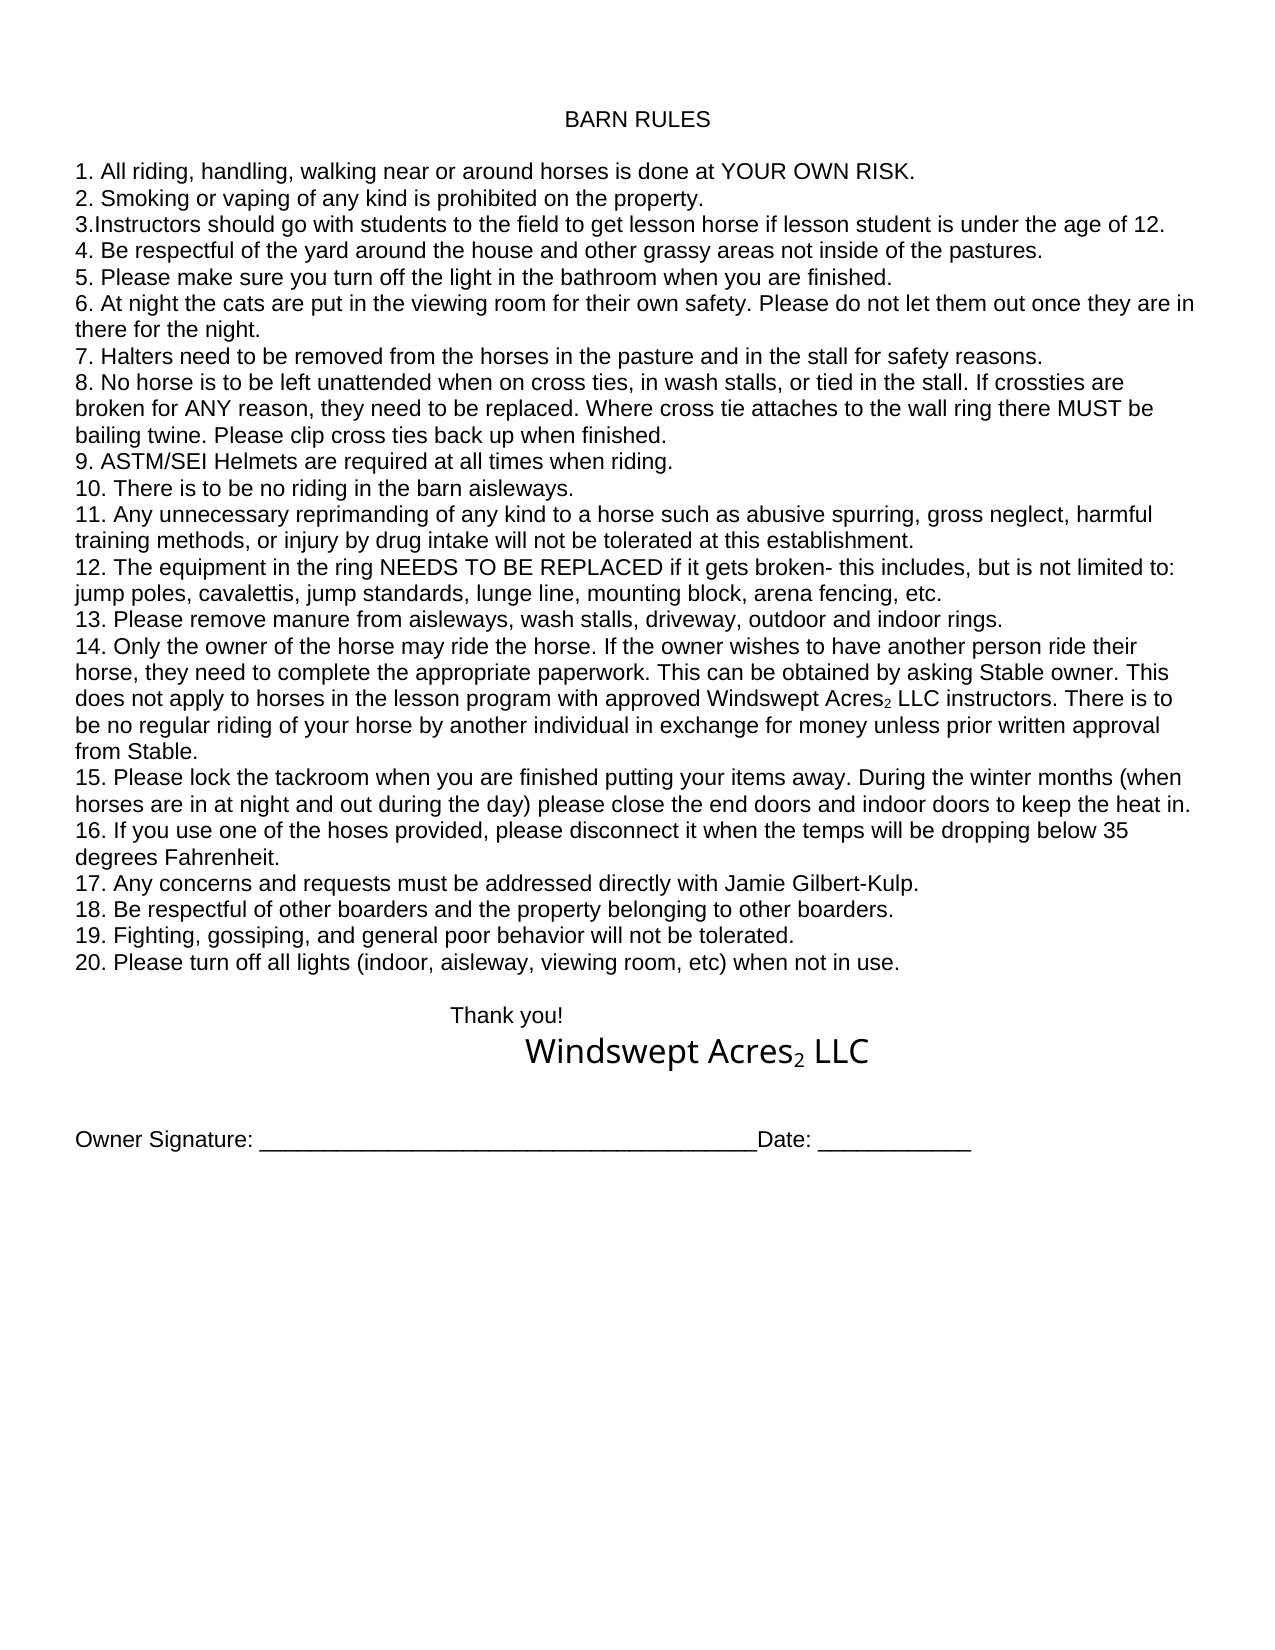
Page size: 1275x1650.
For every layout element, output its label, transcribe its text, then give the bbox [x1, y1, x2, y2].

text 19. Fighting, gossiping, and general poor behavior will not be tolerated. [75, 922, 1200, 949]
text 10. There is to be no riding in the barn aisleways. [75, 474, 1200, 501]
text 11. Any unnecessary reprimanding of any kind to a horse such as abusive spurring, gross neglect, harmful training methods, or injury by drug intake will not be tolerated at this establishment. [75, 501, 1200, 553]
text 4. Be respectful of the yard around the house and other grassy areas not inside of the pastures. [75, 237, 1200, 264]
text 3.Instructors should go with students to the field to get lesson horse if lesson student is under the age of 12. [75, 211, 1200, 237]
text 5. Please make sure you turn off the light in the bathroom when you are finished. [75, 264, 1200, 290]
text 14. Only the owner of the horse may ride the horse. If the owner wishes to have another person ride their horse, they need to complete the appropriate paperwork. This can be obtained by asking Stable owner. This does not apply to horses in the lesson program with approved Windswept Acres2 LLC instructors. There is to be no regular riding of your horse by another individual in exchange for money unless prior written approval from Stable. [75, 633, 1200, 764]
text BARN RULES [75, 106, 1200, 132]
text 16. If you use one of the hoses provided, please disconnect it when the temps will be dropping below 35 degrees Fahrenheit. [75, 817, 1200, 870]
text 13. Please remove manure from aisleways, wash stalls, driveway, outdoor and indoor rings. [75, 606, 1200, 633]
text 9. ASTM/SEI Helmets are required at all times when riding. [75, 448, 1200, 474]
text Owner Signature: _______________________________________Date: ____________ [75, 1126, 1200, 1152]
text 6. At night the cats are put in the viewing room for their own safety. Please do not let them out once they are in there for the night. [75, 290, 1200, 343]
text Thank you! [375, 1002, 1200, 1028]
text 15. Please lock the tackroom when you are finished putting your items away. During the winter months (when horses are in at night and out during the day) please close the end doors and indoor doors to keep the heat in. [75, 764, 1200, 817]
text 12. The equipment in the ring NEEDS TO BE REPLACED if it gets broken- this includes, but is not limited to: jump poles, cavalettis, jump standards, lunge line, mounting block, arena fencing, etc. [75, 553, 1200, 606]
text 17. Any concerns and requests must be addressed directly with Jamie Gilbert-Kulp. [75, 870, 1200, 896]
text 7. Halters need to be removed from the horses in the pasture and in the stall for safety reasons. [75, 343, 1200, 369]
text 1. All riding, handling, walking near or around horses is done at YOUR OWN RISK. [75, 158, 1200, 184]
text 2. Smoking or vaping of any kind is prohibited on the property. [75, 184, 1200, 211]
text 8. No horse is to be left unattended when on cross ties, in wash stalls, or tied in the stall. If crossties are broken for ANY reason, they need to be replaced. Where cross tie attaches to the wall ring there MUST be bailing twine. Please clip cross ties back up when finished. [75, 369, 1200, 448]
text Windswept Acres2 LLC [450, 1028, 1200, 1073]
text 18. Be respectful of other boarders and the property belonging to other boarders. [75, 896, 1200, 922]
text 20. Please turn off all lights (indoor, aisleway, viewing room, etc) when not in use. [75, 949, 1200, 975]
